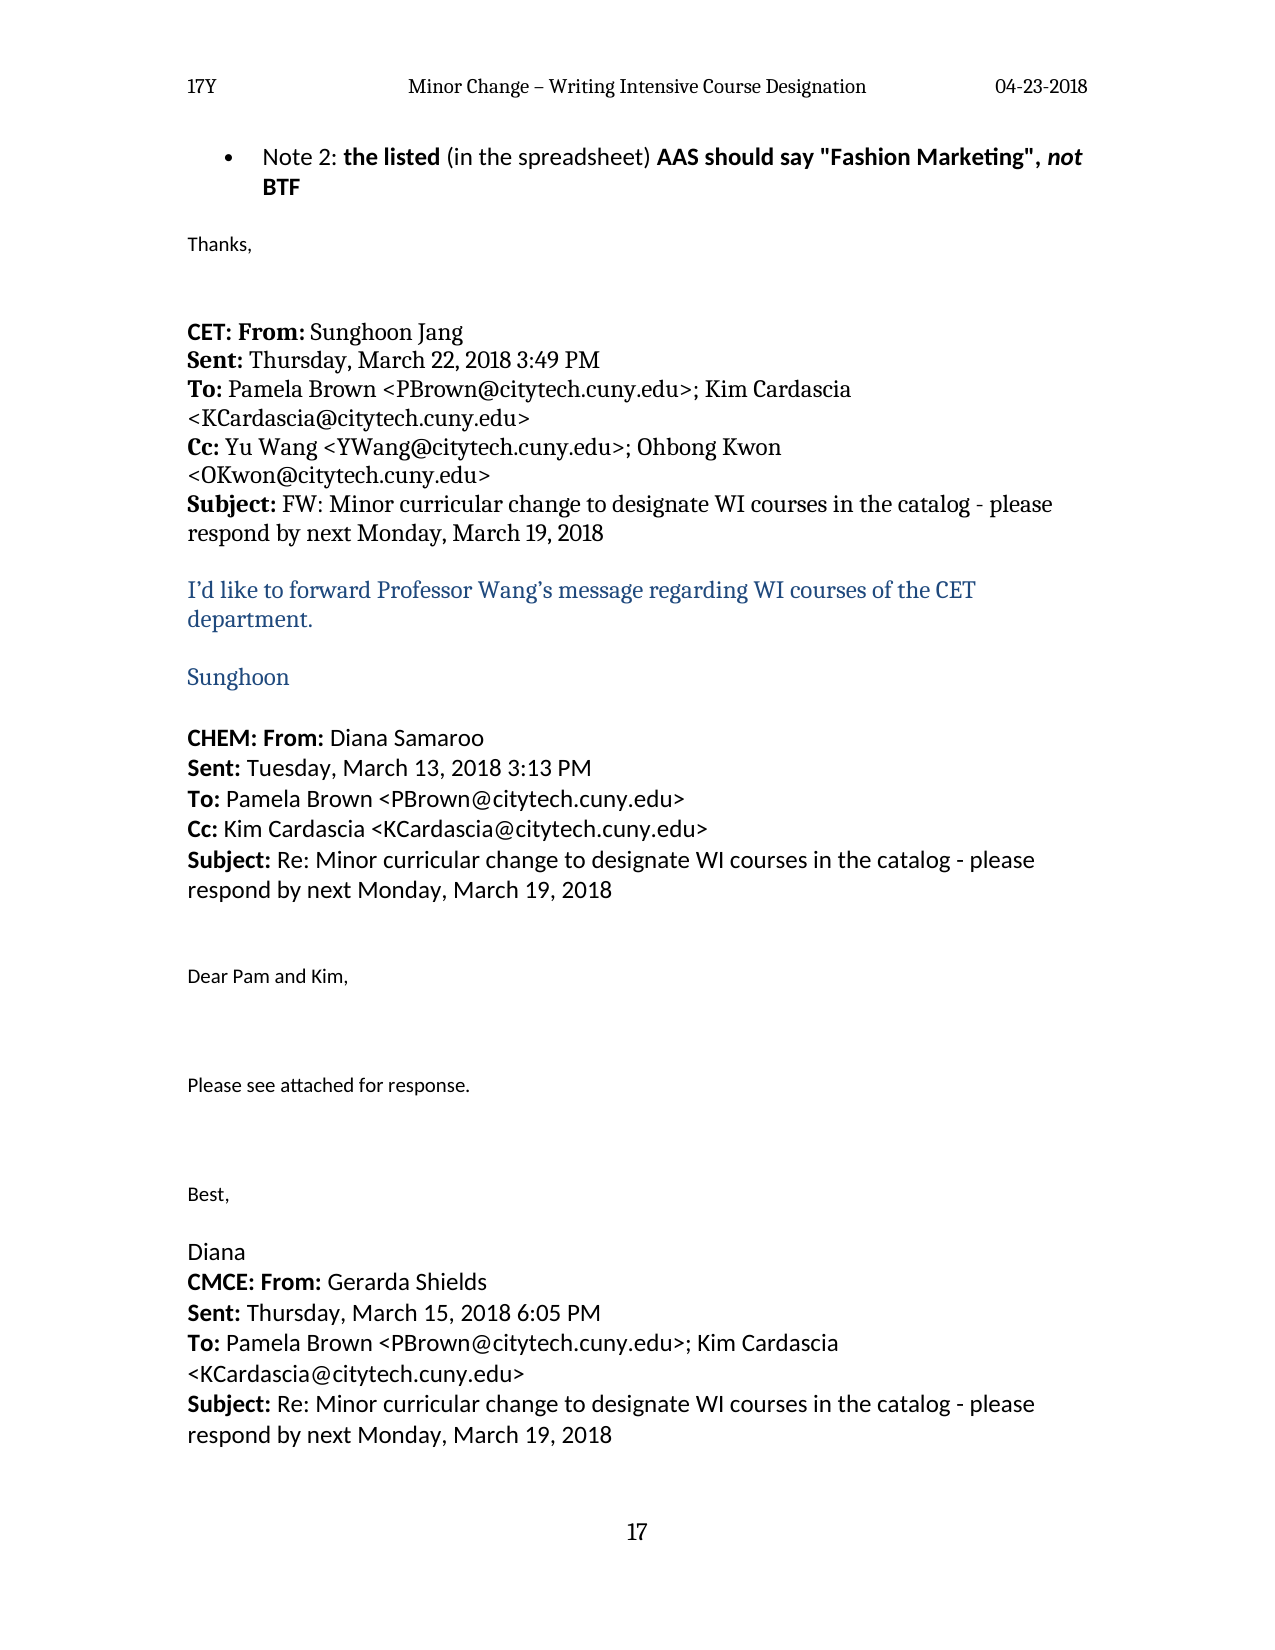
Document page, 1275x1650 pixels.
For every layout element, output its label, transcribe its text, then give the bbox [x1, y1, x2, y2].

text Thanks, [187, 231, 1087, 256]
text Dear Pam and Kim, [187, 963, 1087, 988]
text Best, [187, 1181, 1087, 1207]
text CMCE: From: Gerarda Shields Sent: Thursday, March 15, 2018 6:05 PM To: Pamela Brown <PBrown@citytech.cuny.edu>; Kim Cardascia <KCardascia@citytech.cuny.edu> Subject: Re: Minor curricular change to designate WI courses in the catalog - please respond by next Monday, March 19, 2018 [187, 1266, 1087, 1449]
text CHEM: From: Diana Samaroo Sent: Tuesday, March 13, 2018 3:13 PM To: Pamela Brown <PBrown@citytech.cuny.edu> Cc: Kim Cardascia <KCardascia@citytech.cuny.edu> Subject: Re: Minor curricular change to designate WI courses in the catalog - please respond by next Monday, March 19, 2018 [187, 722, 1087, 905]
text Diana [187, 1236, 1087, 1266]
text I’d like to forward Professor Wang’s message regarding WI courses of the CET department. [187, 576, 1087, 634]
text Please see attached for response. [187, 1072, 1087, 1098]
text Sunghoon [187, 663, 1087, 691]
list Note 2: the listed (in the spreadsheet) AAS should say "Fashion Marketing", not BTF [225, 141, 1087, 202]
text CET: From: Sunghoon Jang Sent: Thursday, March 22, 2018 3:49 PM To: Pamela Brown <PBrown@citytech.cuny.edu>; Kim Cardascia <KCardascia@citytech.cuny.edu> Cc: Yu Wang <YWang@citytech.cuny.edu>; Ohbong Kwon <OKwon@citytech.cuny.edu> Subject: FW: Minor curricular change to designate WI courses in the catalog - please respond by next Monday, March 19, 2018 [187, 316, 1087, 548]
